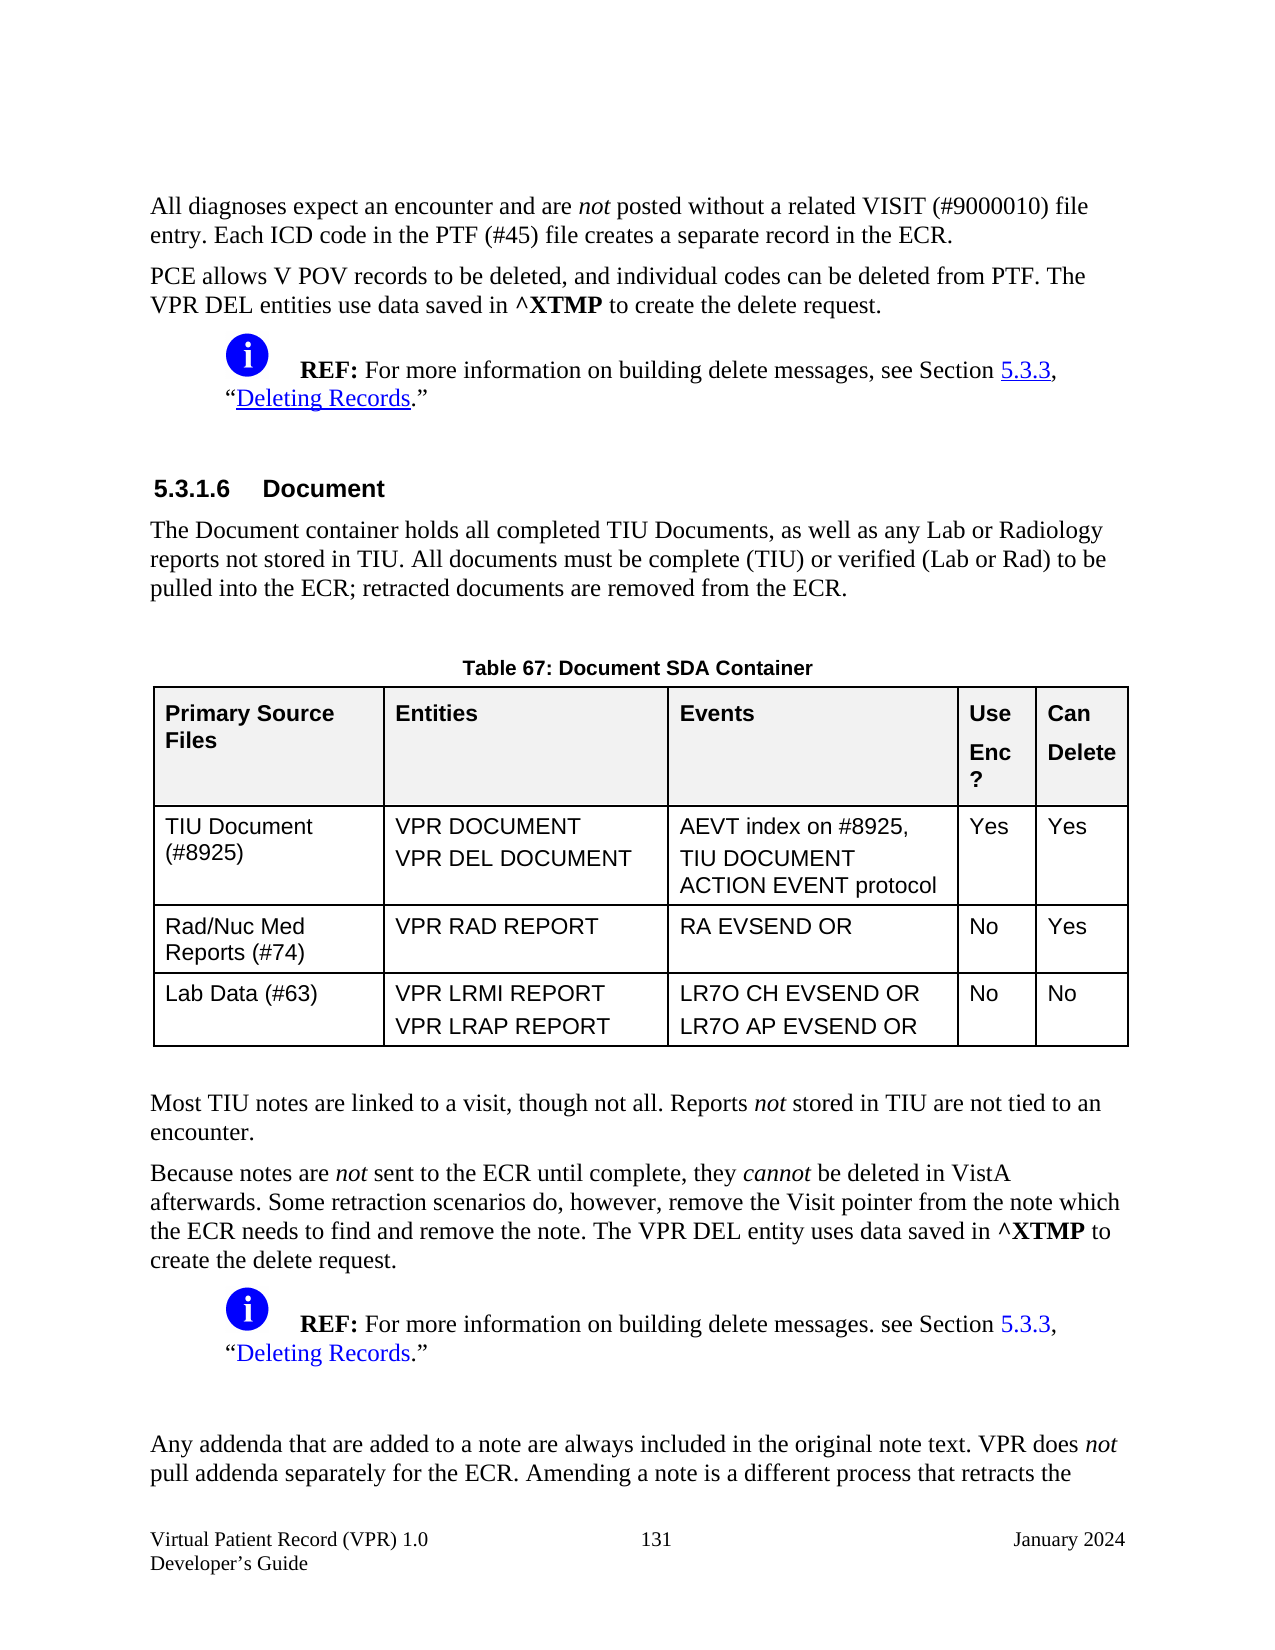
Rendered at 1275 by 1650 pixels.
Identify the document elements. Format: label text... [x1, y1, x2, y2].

text Table 67: Document SDA Container [150, 656, 1125, 679]
subtitle Document [154, 474, 1125, 503]
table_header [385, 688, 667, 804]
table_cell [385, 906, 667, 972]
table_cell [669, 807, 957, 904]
text Most TIU notes are linked to a visit, though not all. Reports not stored in TIU are not tied to an encounter. [150, 1088, 1125, 1146]
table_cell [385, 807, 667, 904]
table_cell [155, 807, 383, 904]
picture [225, 331, 269, 379]
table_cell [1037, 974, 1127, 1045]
text The Document container holds all completed TIU Documents, as well as any Lab or Radiology reports not stored in TIU. All documents must be complete (TIU) or verified (Lab or Rad) to be pulled into the ECR; retracted documents are removed from the ECR. [150, 516, 1125, 602]
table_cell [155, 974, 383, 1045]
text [150, 1429, 1125, 1487]
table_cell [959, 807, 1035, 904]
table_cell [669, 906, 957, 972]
text All diagnoses expect an encounter and are not posted without a related VISIT (#9000010) file entry. Each ICD code in the PTF (#45) file creates a separate record in the ECR. [150, 191, 1125, 249]
text REF: For more information on building delete messages. see Section 5.3.3, “Deleting Records.” [225, 1286, 1125, 1367]
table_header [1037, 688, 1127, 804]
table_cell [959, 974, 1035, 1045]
text REF: For more information on building delete messages, see Section 5.3.3, “Deleting Records.” [225, 331, 1125, 412]
text Because notes are not sent to the ECR until complete, they cannot be deleted in VistA afterwards. Some retraction scenarios do, however, remove the Visit pointer from the note which the ECR needs to find and remove the note. The VPR DEL entity uses data saved in ^XTMP to create the delete request. [150, 1158, 1125, 1273]
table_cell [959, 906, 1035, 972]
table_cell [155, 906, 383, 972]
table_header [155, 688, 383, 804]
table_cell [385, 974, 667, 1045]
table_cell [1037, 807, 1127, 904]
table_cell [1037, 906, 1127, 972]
text PCE allows V POV records to be deleted, and individual codes can be deleted from PTF. The VPR DEL entities use data saved in ^XTMP to create the delete request. [150, 261, 1125, 319]
picture [225, 1286, 269, 1333]
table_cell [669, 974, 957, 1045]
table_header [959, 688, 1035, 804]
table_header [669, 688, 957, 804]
